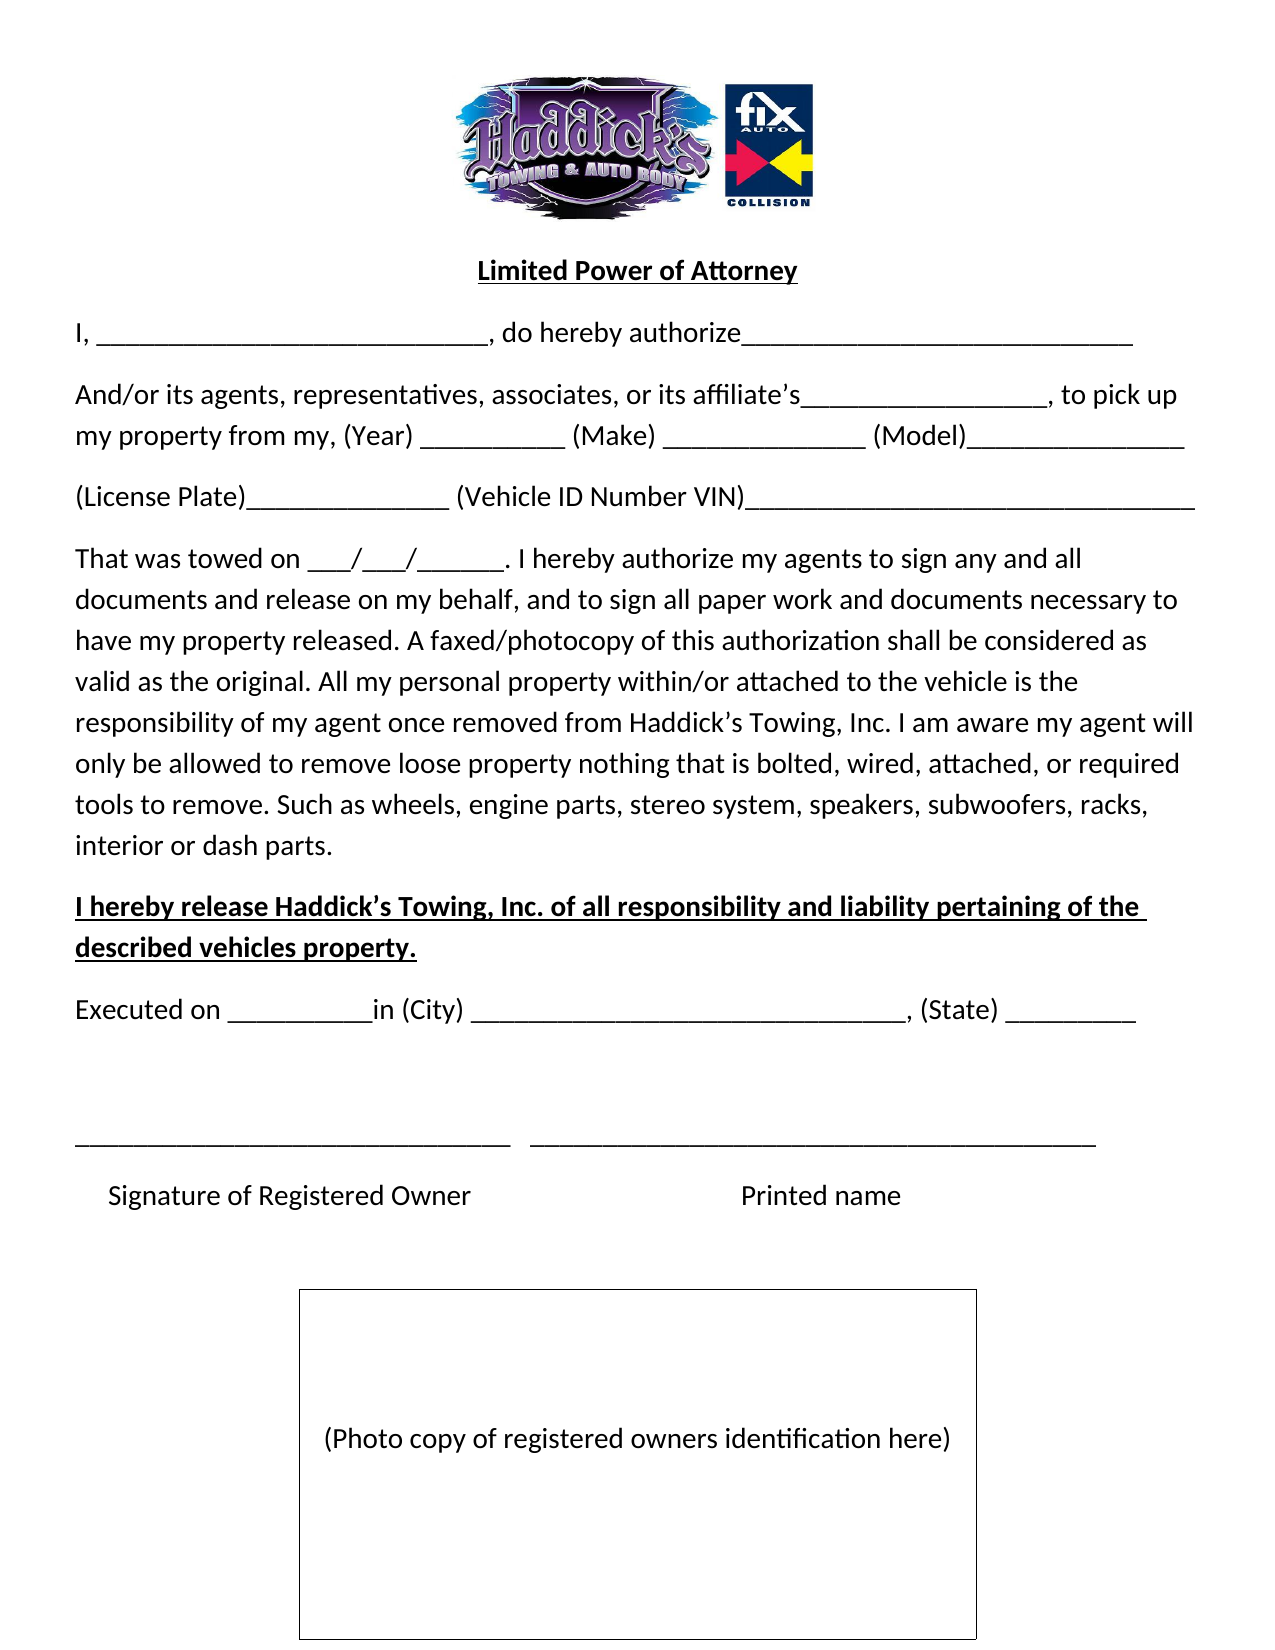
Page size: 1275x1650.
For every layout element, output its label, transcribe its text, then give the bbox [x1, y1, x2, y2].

text I hereby release Haddick’s Towing, Inc. of all responsibility and liability pertaining of the described vehicles property. [75, 888, 1200, 965]
text ______________________________ _______________________________________ [75, 1115, 1200, 1150]
picture [451, 75, 824, 228]
text I, ___________________________, do hereby authorize___________________________ [75, 314, 1200, 349]
text Executed on __________in (City) ______________________________, (State) _________ [75, 991, 1200, 1027]
text (License Plate)______________ (Vehicle ID Number VIN)_______________________________ [75, 478, 1200, 514]
text Limited Power of Attorney [75, 252, 1200, 288]
text Signature of Registered Owner Printed name [75, 1177, 1200, 1212]
text That was towed on ___/___/______. I hereby authorize my agents to sign any and all documents and release on my behalf, and to sign all paper work and documents necessary to have my property released. A faxed/photocopy of this authorization shall be considered as valid as the original. All my personal property within/or attached to the vehicle is the responsibility of my agent once removed from Haddick’s Towing, Inc. I am aware my agent will only be allowed to remove loose property nothing that is bolted, wired, attached, or required tools to remove. Such as wheels, engine parts, stereo system, speakers, subwoofers, racks, interior or dash parts. [75, 540, 1200, 862]
text And/or its agents, representatives, associates, or its affiliate’s_________________, to pick up my property from my, (Year) __________ (Make) ______________ (Model)_______________ [75, 376, 1200, 452]
